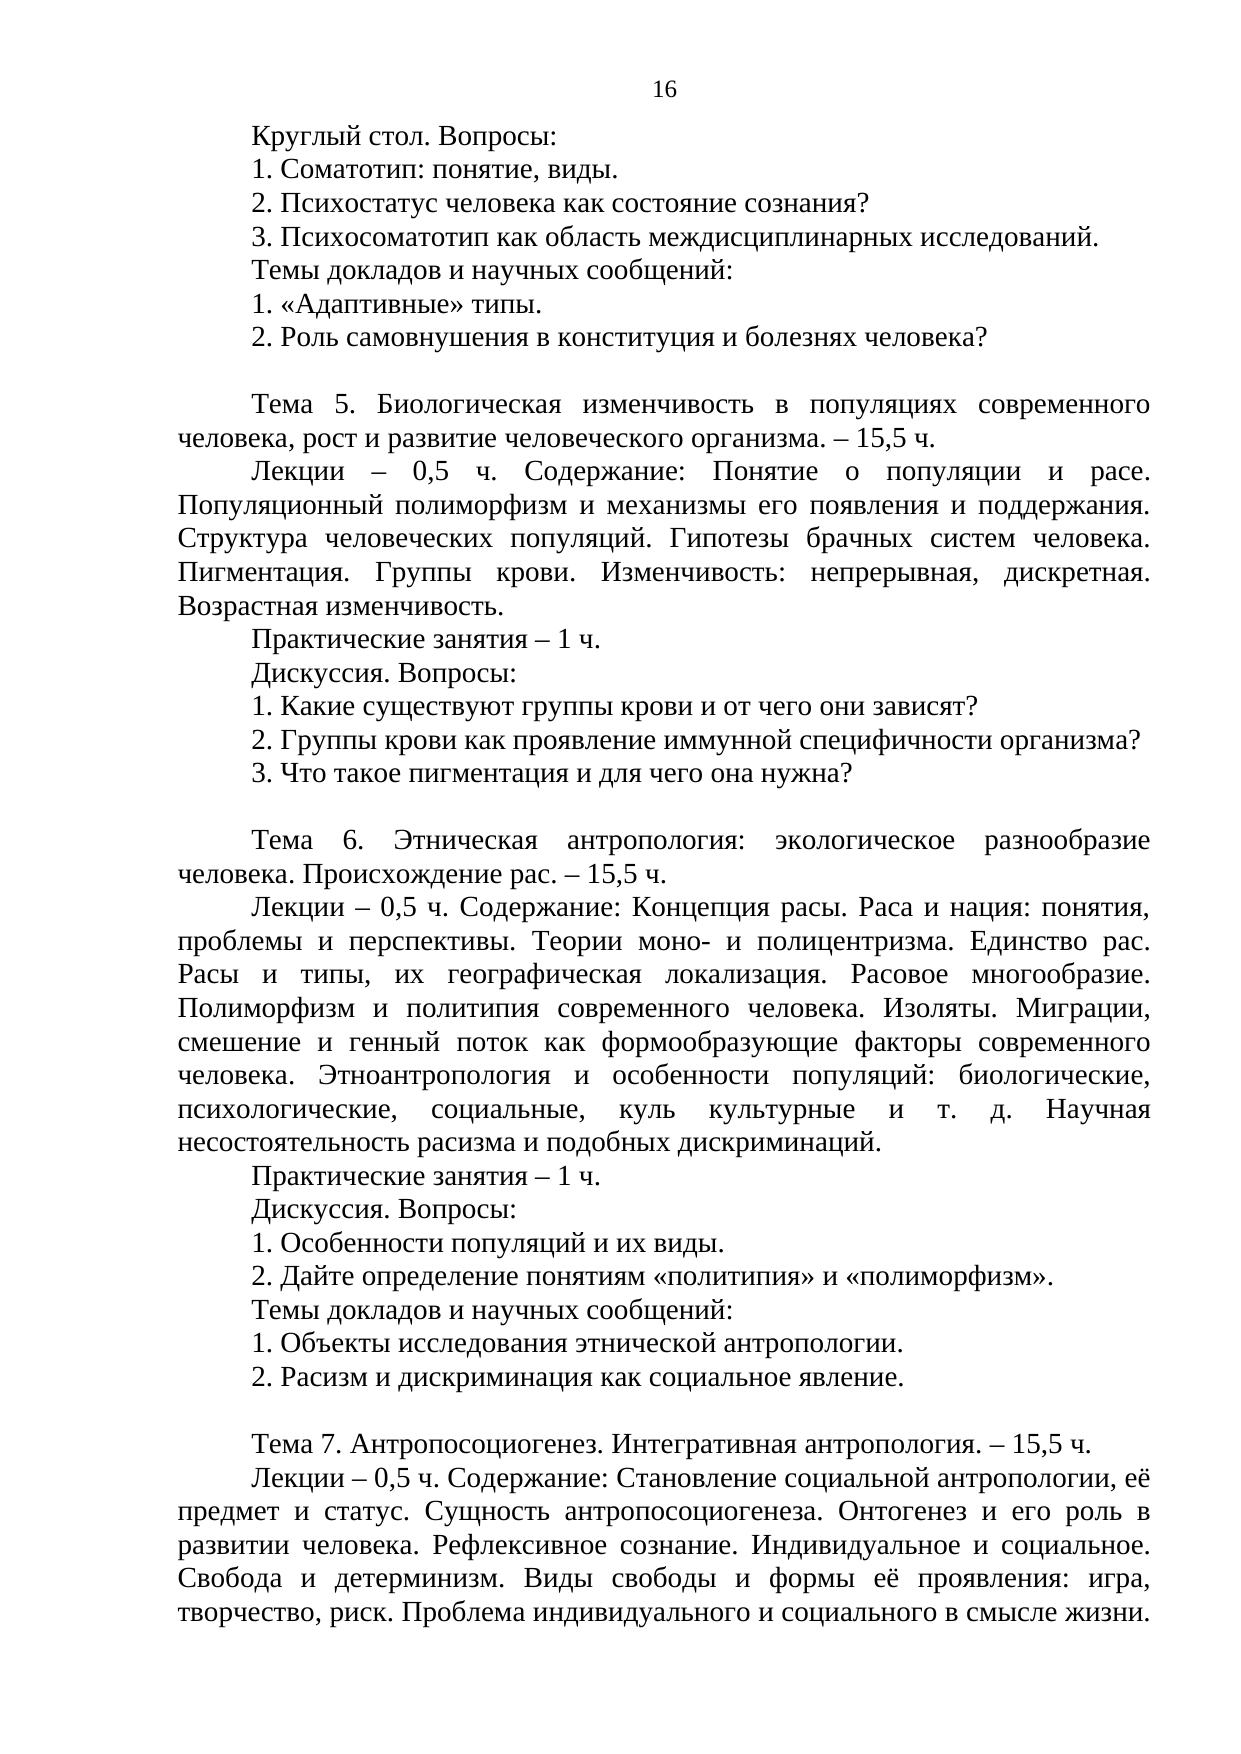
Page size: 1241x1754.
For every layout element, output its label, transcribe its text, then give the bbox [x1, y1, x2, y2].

text 2. Расизм и дискриминация как социальное явление. [177, 1359, 1152, 1393]
text 2. Роль самовнушения в конституция и болезнях человека? [177, 319, 1152, 353]
text 1. Какие существуют группы крови и от чего они зависят? [177, 688, 1152, 722]
text 1. Особенности популяций и их виды. [177, 1225, 1152, 1258]
text 1. Соматотип: понятие, виды. [177, 152, 1152, 185]
text 1. Объекты исследования этнической антропологии. [177, 1326, 1152, 1359]
text Тема 5. Биологическая изменчивость в популяциях современного человека, рост и развитие человеческого организма. – 15,5 ч. [177, 386, 1152, 453]
text Практические занятия – 1 ч. [177, 621, 1152, 655]
text Тема 7. Антропосоциогенез. Интегративная антропология. – 15,5 ч. [177, 1426, 1152, 1460]
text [177, 1460, 1152, 1627]
text 1. «Адаптивные» типы. [177, 286, 1152, 319]
text Практические занятия – 1 ч. [177, 1158, 1152, 1191]
text Тема 6. Этническая антропология: экологическое разнообразие человека. Происхождение рас. – 15,5 ч. [177, 822, 1152, 889]
text Круглый стол. Вопросы: [177, 118, 1152, 152]
text 3. Что такое пигментация и для чего она нужна? [177, 755, 1152, 789]
text Темы докладов и научных сообщений: [177, 252, 1152, 286]
text 2. Дайте определение понятиям «политипия» и «полиморфизм». [177, 1258, 1152, 1292]
text Лекции – 0,5 ч. Содержание: Понятие о популяции и расе. Популяционный полиморфизм и механизмы его появления и поддержания. Структура человеческих популяций. Гипотезы брачных систем человека. Пигментация. Группы крови. Изменчивость: непрерывная, дискретная. Возрастная изменчивость. [177, 453, 1152, 621]
text 3. Психосоматотип как область междисциплинарных исследований. [177, 219, 1152, 252]
text 2. Психостатус человека как состояние сознания? [177, 185, 1152, 219]
text Темы докладов и научных сообщений: [177, 1292, 1152, 1326]
text Дискуссия. Вопросы: [177, 655, 1152, 688]
text Дискуссия. Вопросы: [177, 1191, 1152, 1225]
text Лекции – 0,5 ч. Содержание: Концепция расы. Раса и нация: понятия, проблемы и перспективы. Теории моно- и полицентризма. Единство рас. Расы и типы, их географическая локализация. Расовое многообразие. Полиморфизм и политипия современного человека. Изоляты. Миграции, смешение и генный поток как формообразующие факторы современного человека. Этноантропология и особенности популяций: биологические, психологические, социальные, куль культурные и т. д. Научная несостоятельность расизма и подобных дискриминаций. [177, 889, 1152, 1158]
text 2. Группы крови как проявление иммунной специфичности организма? [177, 722, 1152, 755]
